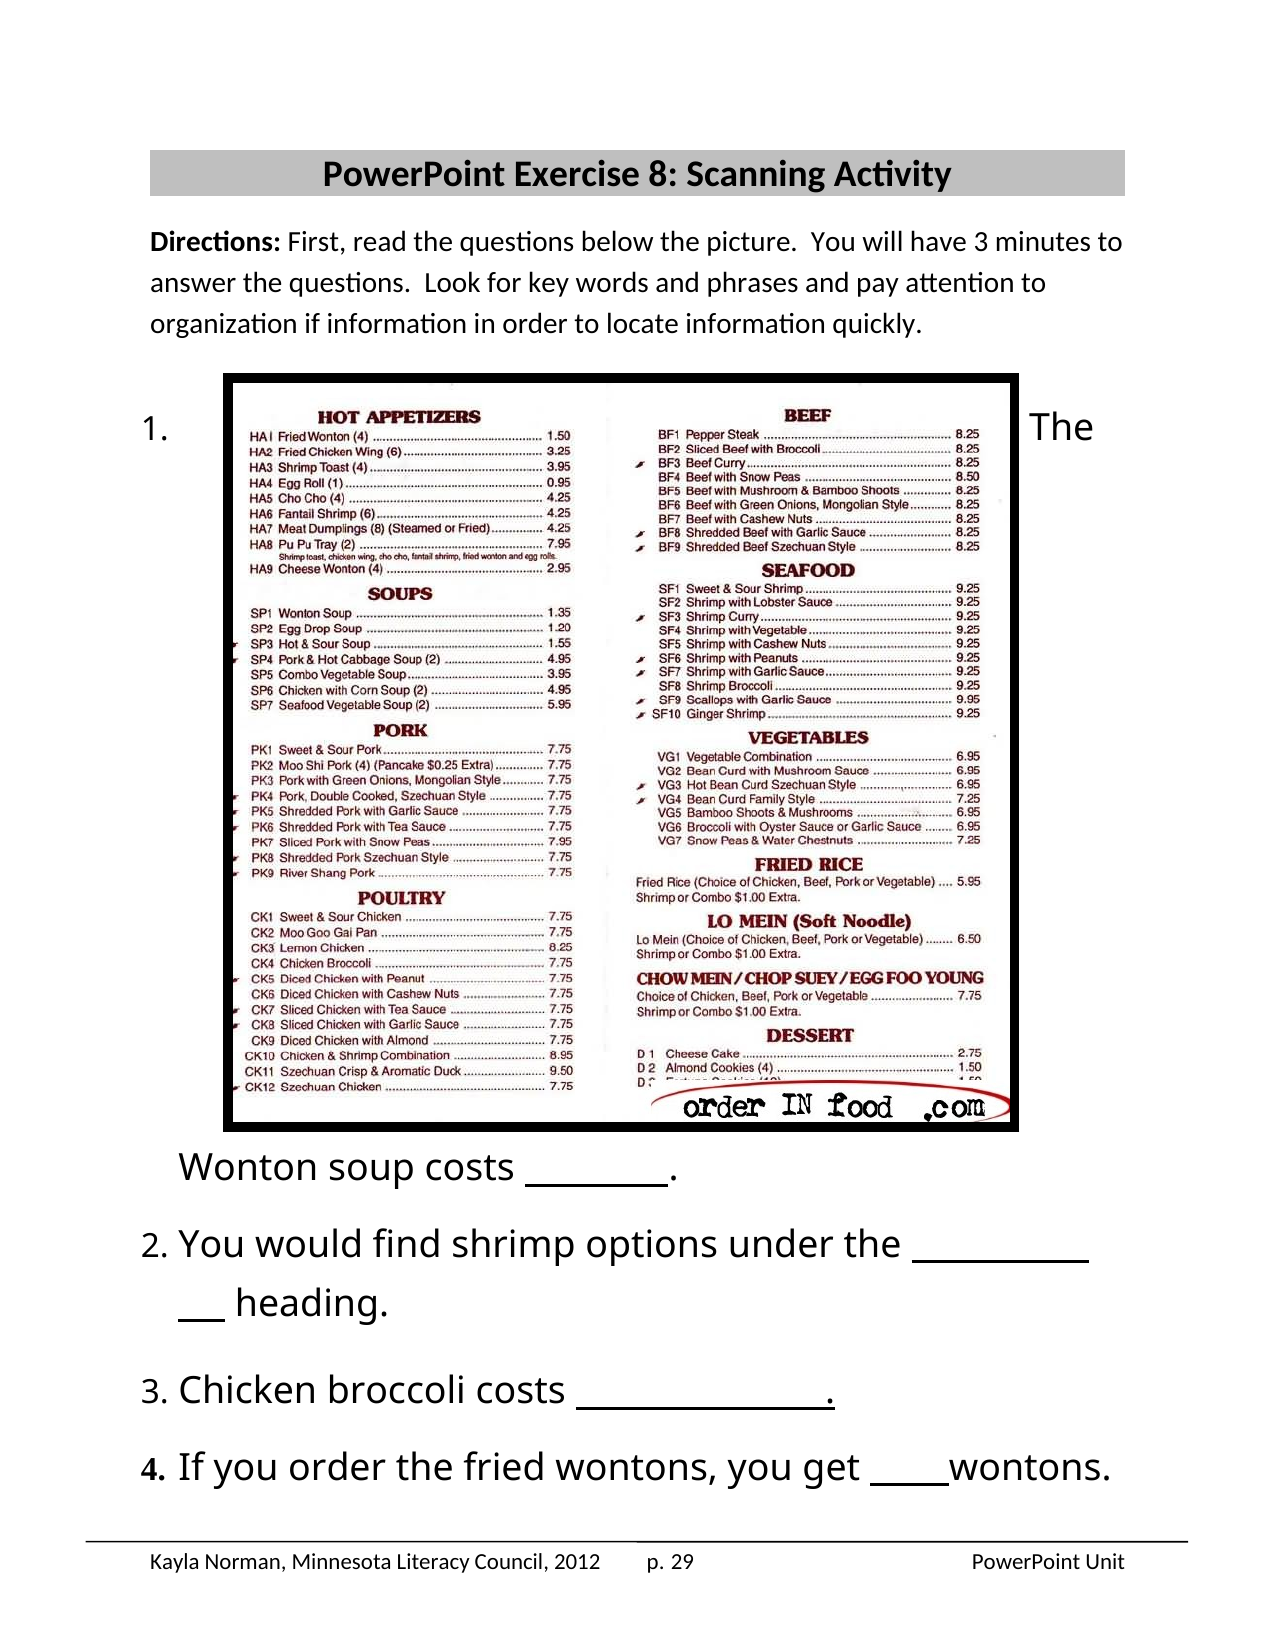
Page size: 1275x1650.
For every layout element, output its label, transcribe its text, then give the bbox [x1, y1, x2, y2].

list Chicken broccoli costs . [141, 1364, 1125, 1415]
text Directions: First, read the questions below the picture. You will have 3 minutes to answer the questions. Look for key words and phrases and pay attention to organization if information in order to locate information quickly. [150, 223, 1125, 341]
list You would find shrimp options under the heading. [141, 1217, 1125, 1327]
text PowerPoint Exercise 8: Scanning Activity [150, 150, 1125, 196]
picture [233, 383, 1010, 1122]
list If you order the fried wontons, you get wontons. [141, 1440, 1125, 1491]
